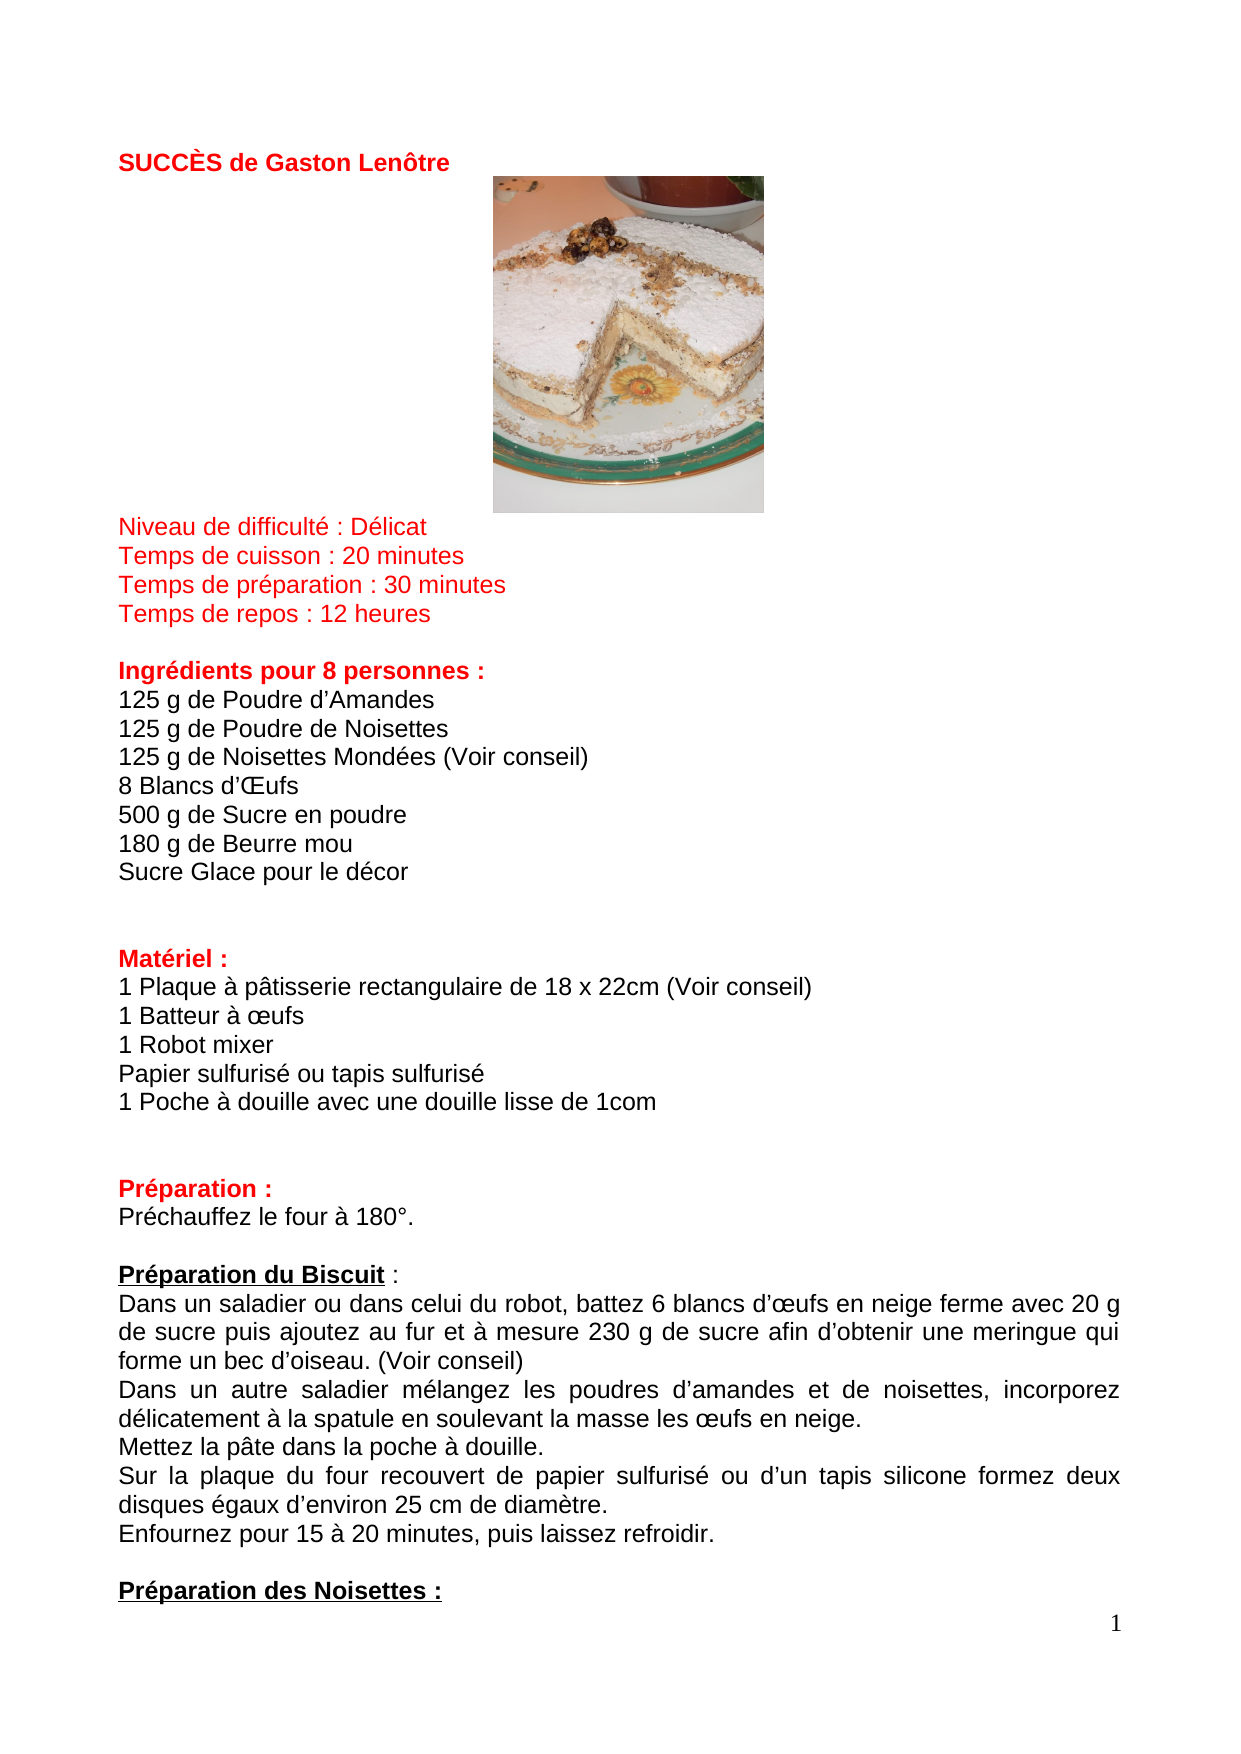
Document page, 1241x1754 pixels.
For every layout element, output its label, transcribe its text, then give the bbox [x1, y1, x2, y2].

text Dans un autre saladier mélangez les poudres d’amandes et de noisettes, incorporez délicatement à la spatule en soulevant la masse les œufs en neige. [118, 1375, 1122, 1432]
text Ingrédients pour 8 personnes : [118, 656, 1122, 685]
text Temps de préparation : 30 minutes [118, 570, 1122, 599]
picture [493, 176, 764, 513]
text Dans un saladier ou dans celui du robot, battez 6 blancs d’œufs en neige ferme avec 20 g de sucre puis ajoutez au fur et à mesure 230 g de sucre afin d’obtenir une meringue qui forme un bec d’oiseau. (Voir conseil) [118, 1289, 1122, 1375]
text Papier sulfurisé ou tapis sulfurisé [118, 1059, 1122, 1087]
text 1 Robot mixer [118, 1030, 1122, 1059]
text SUCCÈS de Gaston Lenôtre [118, 148, 1122, 176]
text 1 Plaque à pâtisserie rectangulaire de 18 x 22cm (Voir conseil) [118, 972, 1122, 1001]
text Matériel : [118, 944, 1122, 972]
text Temps de repos : 12 heures [118, 599, 1122, 627]
text 180 g de Beurre mou [118, 829, 1122, 857]
text 125 g de Poudre de Noisettes [118, 714, 1122, 742]
text Sucre Glace pour le décor [118, 857, 1122, 886]
text 8 Blancs d’Œufs [118, 771, 1122, 800]
text Enfournez pour 15 à 20 minutes, puis laissez refroidir. [118, 1519, 1122, 1547]
text Niveau de difficulté : Délicat [118, 512, 1122, 541]
text Mettez la pâte dans la poche à douille. [118, 1432, 1122, 1461]
text 500 g de Sucre en poudre [118, 800, 1122, 829]
text Préparation : [118, 1174, 1122, 1202]
text 1 Batteur à œufs [118, 1001, 1122, 1030]
text 1 Poche à douille avec une douille lisse de 1com [118, 1087, 1122, 1116]
text 125 g de Noisettes Mondées (Voir conseil) [118, 742, 1122, 771]
text 125 g de Poudre d’Amandes [118, 685, 1122, 714]
text Préparation du Biscuit : [118, 1260, 1122, 1289]
text Temps de cuisson : 20 minutes [118, 541, 1122, 570]
text Préparation des Noisettes : [118, 1576, 1122, 1605]
text Sur la plaque du four recouvert de papier sulfurisé ou d’un tapis silicone formez deux disques égaux d’environ 25 cm de diamètre. [118, 1461, 1122, 1519]
text Préchauffez le four à 180°. [118, 1202, 1122, 1231]
